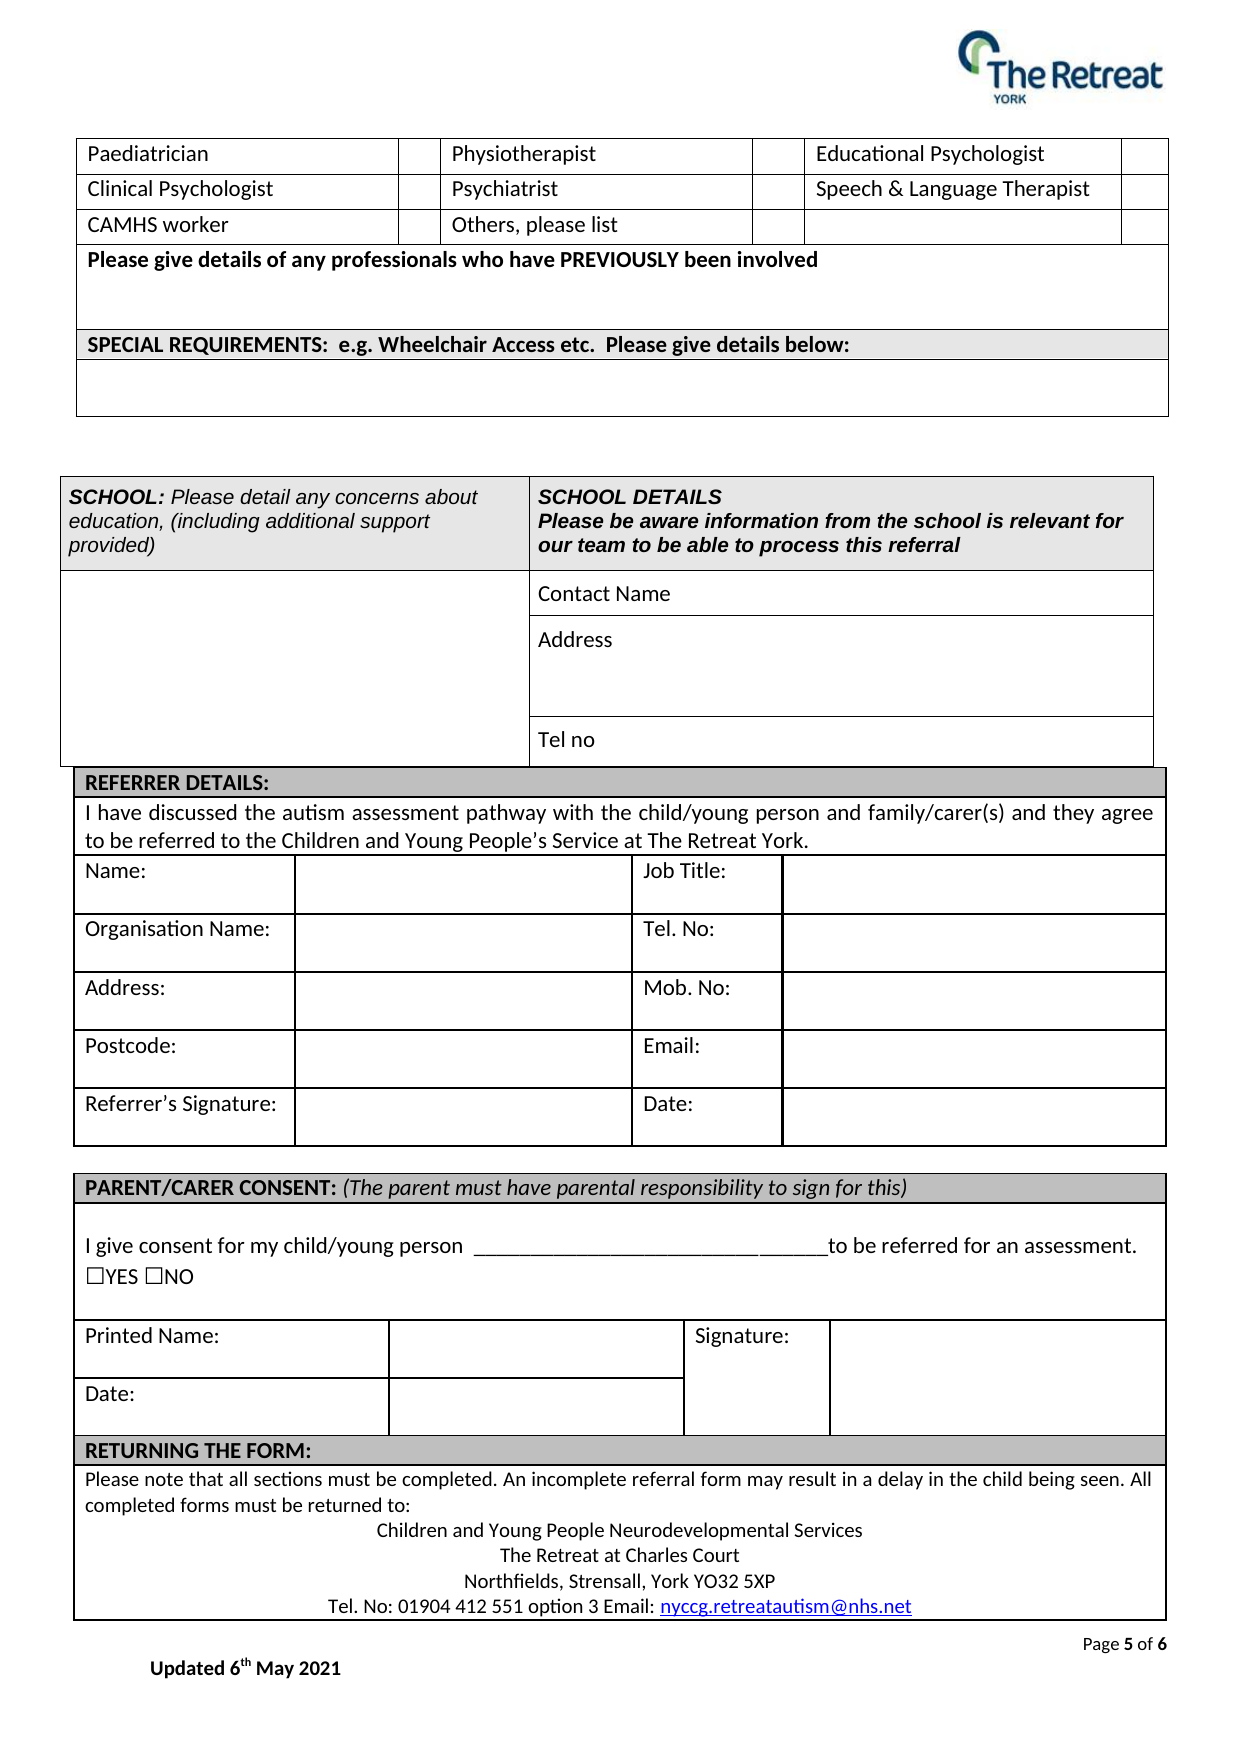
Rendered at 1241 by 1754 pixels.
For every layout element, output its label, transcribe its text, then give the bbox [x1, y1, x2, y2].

table_cell Referrer’s Signature: [75, 1089, 294, 1145]
table_cell Tel no [530, 717, 1153, 766]
table_cell [390, 1321, 683, 1377]
table_cell Tel. No: [633, 915, 781, 971]
table_cell Address: [75, 973, 294, 1029]
table_cell [784, 973, 1165, 1029]
table_cell Organisation Name: [75, 915, 294, 971]
table_cell Date: [633, 1089, 781, 1145]
table_cell [296, 1089, 631, 1145]
table_cell I have discussed the autism assessment pathway with the child/young person and family/carer(s) and they agree to be referred to the Children and Young People’s Service at The Retreat York. [75, 798, 1165, 854]
table_header PARENT/CARER CONSENT: (The parent must have parental responsibility to sign for this) [75, 1174, 1165, 1202]
table_header SCHOOL DETAILS Please be aware information from the school is relevant for our team to be able to process this referral [530, 477, 1153, 570]
table_cell [784, 915, 1165, 971]
table_cell CAMHS worker [77, 210, 398, 244]
table_cell [784, 856, 1165, 912]
table_cell Contact Name [530, 571, 1153, 615]
table_cell [296, 1031, 631, 1087]
table_header SCHOOL: Please detail any concerns about education, (including additional support provided) [61, 477, 529, 570]
table_cell [784, 1031, 1165, 1087]
table_cell I give consent for my child/young person _______________________________to be referred for an assessment. YES NO [75, 1204, 1165, 1319]
table_cell Printed Name: [75, 1321, 388, 1377]
table_cell Please give details of any professionals who have PREVIOUSLY been involved [77, 245, 1168, 329]
table_cell [1122, 175, 1168, 209]
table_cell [75, 1466, 1165, 1619]
table_cell [399, 210, 440, 244]
table_cell Date: [75, 1379, 388, 1435]
table_cell [390, 1379, 683, 1435]
table_cell Name: [75, 856, 294, 912]
table_cell [753, 175, 804, 209]
table_cell [831, 1321, 1165, 1435]
table_cell Paediatrician [77, 139, 398, 173]
table_cell RETURNING THE FORM: [75, 1436, 1165, 1464]
table_cell Signature: [685, 1321, 829, 1435]
table_cell [77, 360, 1168, 416]
table_cell Clinical Psychologist [77, 175, 398, 209]
table_cell Job Title: [633, 856, 781, 912]
table_cell [61, 571, 529, 766]
table_cell Psychiatrist [441, 175, 752, 209]
table_cell Address [530, 616, 1153, 716]
table_cell Email: [633, 1031, 781, 1087]
table_cell [296, 973, 631, 1029]
table_cell [1122, 210, 1168, 244]
table_cell Others, please list [441, 210, 752, 244]
table_cell Postcode: [75, 1031, 294, 1087]
table_cell [753, 210, 804, 244]
table_cell SPECIAL REQUIREMENTS: e.g. Wheelchair Access etc. Please give details below: [77, 330, 1168, 358]
table_cell Mob. No: [633, 973, 781, 1029]
picture [955, 29, 1167, 110]
table_cell [296, 915, 631, 971]
table_cell Physiotherapist [441, 139, 752, 173]
table_cell Educational Psychologist [805, 139, 1121, 173]
table_cell [399, 139, 440, 173]
table_cell [296, 856, 631, 912]
table_cell [399, 175, 440, 209]
table_cell [1122, 139, 1168, 173]
table_cell [753, 139, 804, 173]
table_header REFERRER DETAILS: [75, 768, 1165, 796]
table_cell Speech & Language Therapist [805, 175, 1121, 209]
table_cell [784, 1089, 1165, 1145]
table_cell [805, 210, 1121, 244]
